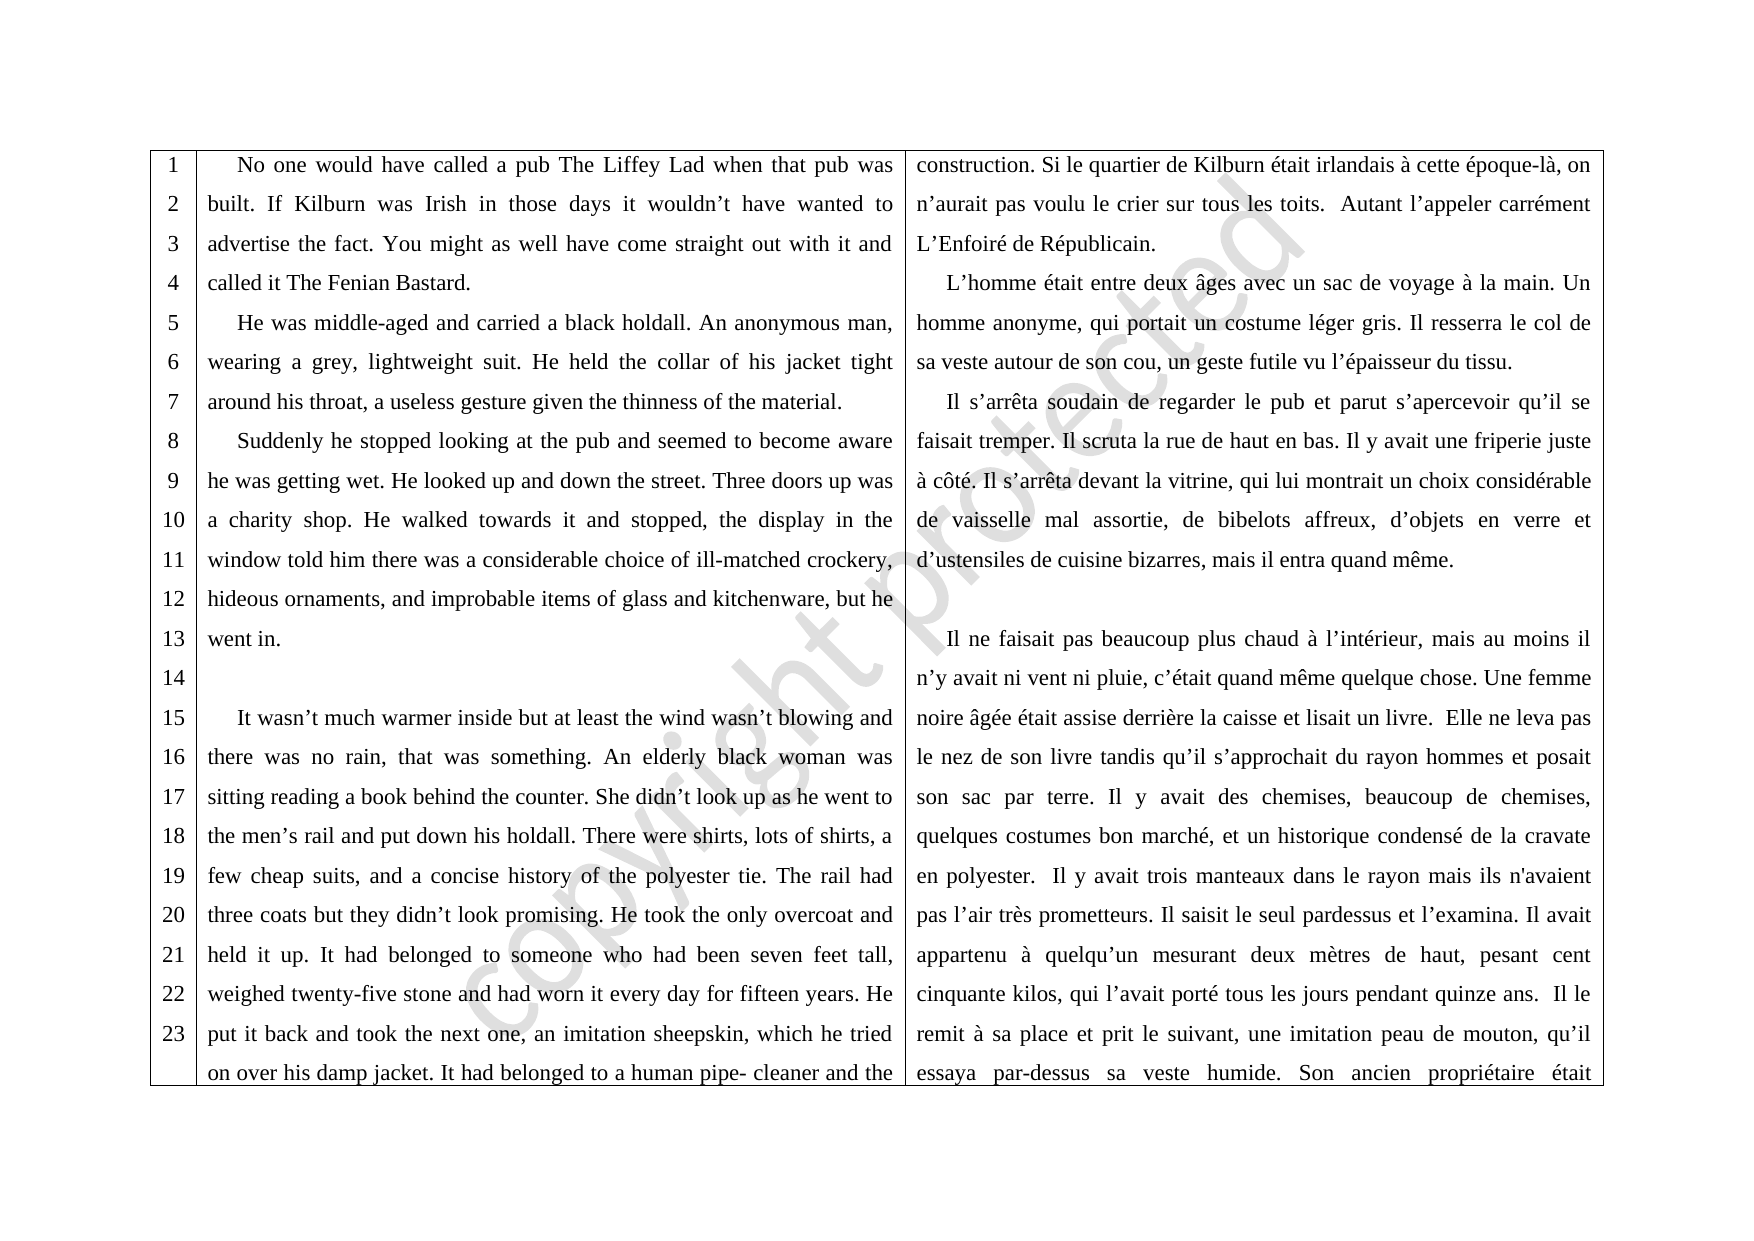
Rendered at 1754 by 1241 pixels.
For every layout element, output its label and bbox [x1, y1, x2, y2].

table_header [197, 151, 905, 1085]
table_header [906, 151, 1603, 1085]
table_header [151, 151, 196, 1085]
